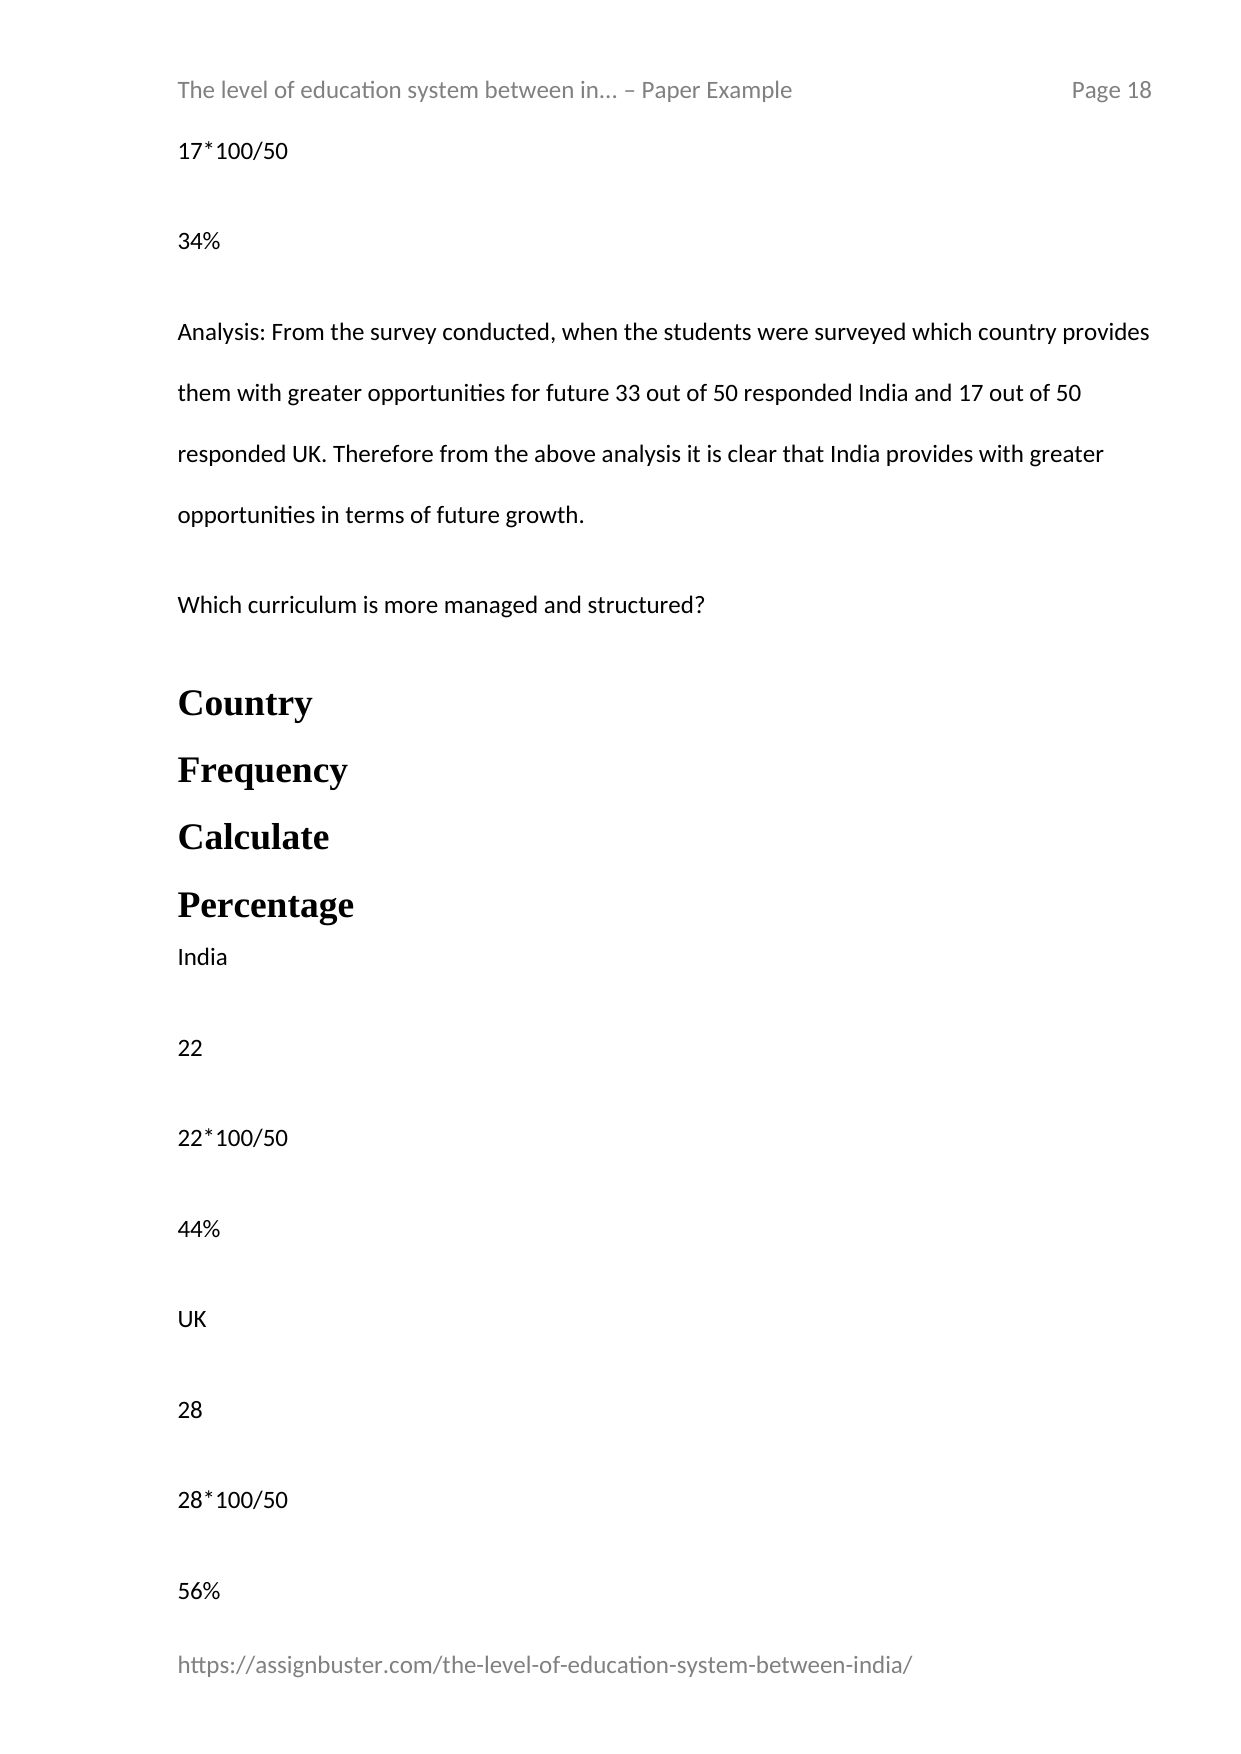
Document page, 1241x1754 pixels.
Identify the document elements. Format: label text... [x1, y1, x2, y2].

text UK [177, 1303, 1152, 1334]
text 44% [177, 1213, 1152, 1243]
text India [177, 941, 1152, 972]
subtitle Country [177, 680, 1152, 723]
text 34% [177, 225, 1152, 256]
text 22 [177, 1032, 1152, 1062]
text 56% [177, 1575, 1152, 1605]
text 17*100/50 [177, 135, 1152, 165]
subtitle Frequency [177, 747, 1152, 791]
subtitle Calculate [177, 815, 1152, 858]
subtitle Percentage [177, 882, 1152, 925]
text 28*100/50 [177, 1484, 1152, 1515]
text Which curriculum is more managed and structured? [177, 589, 1152, 620]
text 22*100/50 [177, 1122, 1152, 1153]
text 28 [177, 1394, 1152, 1424]
text Analysis: From the survey conducted, when the students were surveyed which country provides them with greater opportunities for future 33 out of 50 responded India and 17 out of 50 responded UK. Therefore from the above analysis it is clear that India provides with greater opportunities in terms of future growth. [177, 316, 1152, 529]
